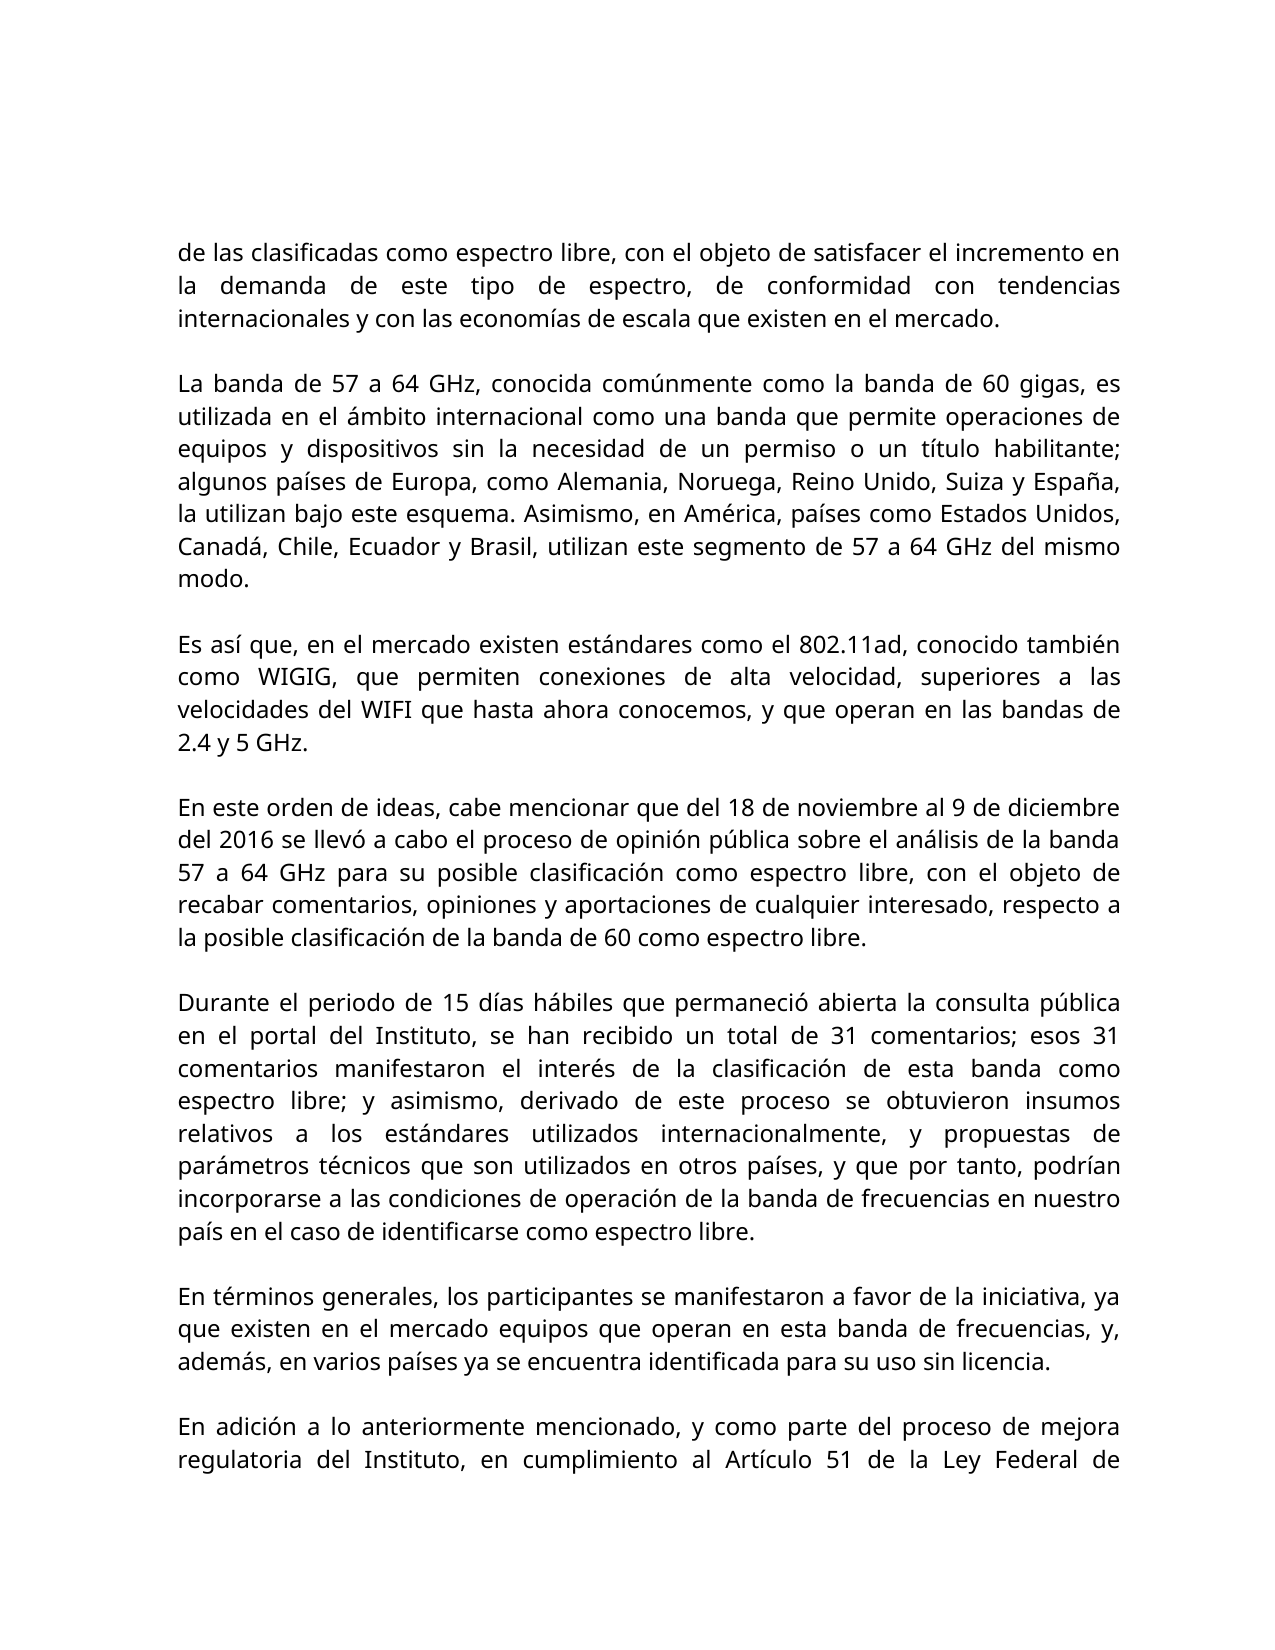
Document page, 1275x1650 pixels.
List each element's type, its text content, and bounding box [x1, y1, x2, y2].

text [177, 236, 1122, 334]
text En este orden de ideas, cabe mencionar que del 18 de noviembre al 9 de diciembre del 2016 se llevó a cabo el proceso de opinión pública sobre el análisis de la banda 57 a 64 GHz para su posible clasificación como espectro libre, con el objeto de recabar comentarios, opiniones y aportaciones de cualquier interesado, respecto a la posible clasificación de la banda de 60 como espectro libre. [177, 791, 1122, 953]
text Durante el periodo de 15 días hábiles que permaneció abierta la consulta pública en el portal del Instituto, se han recibido un total de 31 comentarios; esos 31 comentarios manifestaron el interés de la clasificación de esta banda como espectro libre; y asimismo, derivado de este proceso se obtuvieron insumos relativos a los estándares utilizados internacionalmente, y propuestas de parámetros técnicos que son utilizados en otros países, y que por tanto, podrían incorporarse a las condiciones de operación de la banda de frecuencias en nuestro país en el caso de identificarse como espectro libre. [177, 986, 1122, 1247]
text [177, 1410, 1122, 1475]
text En términos generales, los participantes se manifestaron a favor de la iniciativa, ya que existen en el mercado equipos que operan en esta banda de frecuencias, y, además, en varios países ya se encuentra identificada para su uso sin licencia. [177, 1279, 1122, 1377]
text La banda de 57 a 64 GHz, conocida comúnmente como la banda de 60 gigas, es utilizada en el ámbito internacional como una banda que permite operaciones de equipos y dispositivos sin la necesidad de un permiso o un título habilitante; algunos países de Europa, como Alemania, Noruega, Reino Unido, Suiza y España, la utilizan bajo este esquema. Asimismo, en América, países como Estados Unidos, Canadá, Chile, Ecuador y Brasil, utilizan este segmento de 57 a 64 GHz del mismo modo. [177, 367, 1122, 595]
text Es así que, en el mercado existen estándares como el 802.11ad, conocido también como WIGIG, que permiten conexiones de alta velocidad, superiores a las velocidades del WIFI que hasta ahora conocemos, y que operan en las bandas de 2.4 y 5 GHz. [177, 627, 1122, 758]
